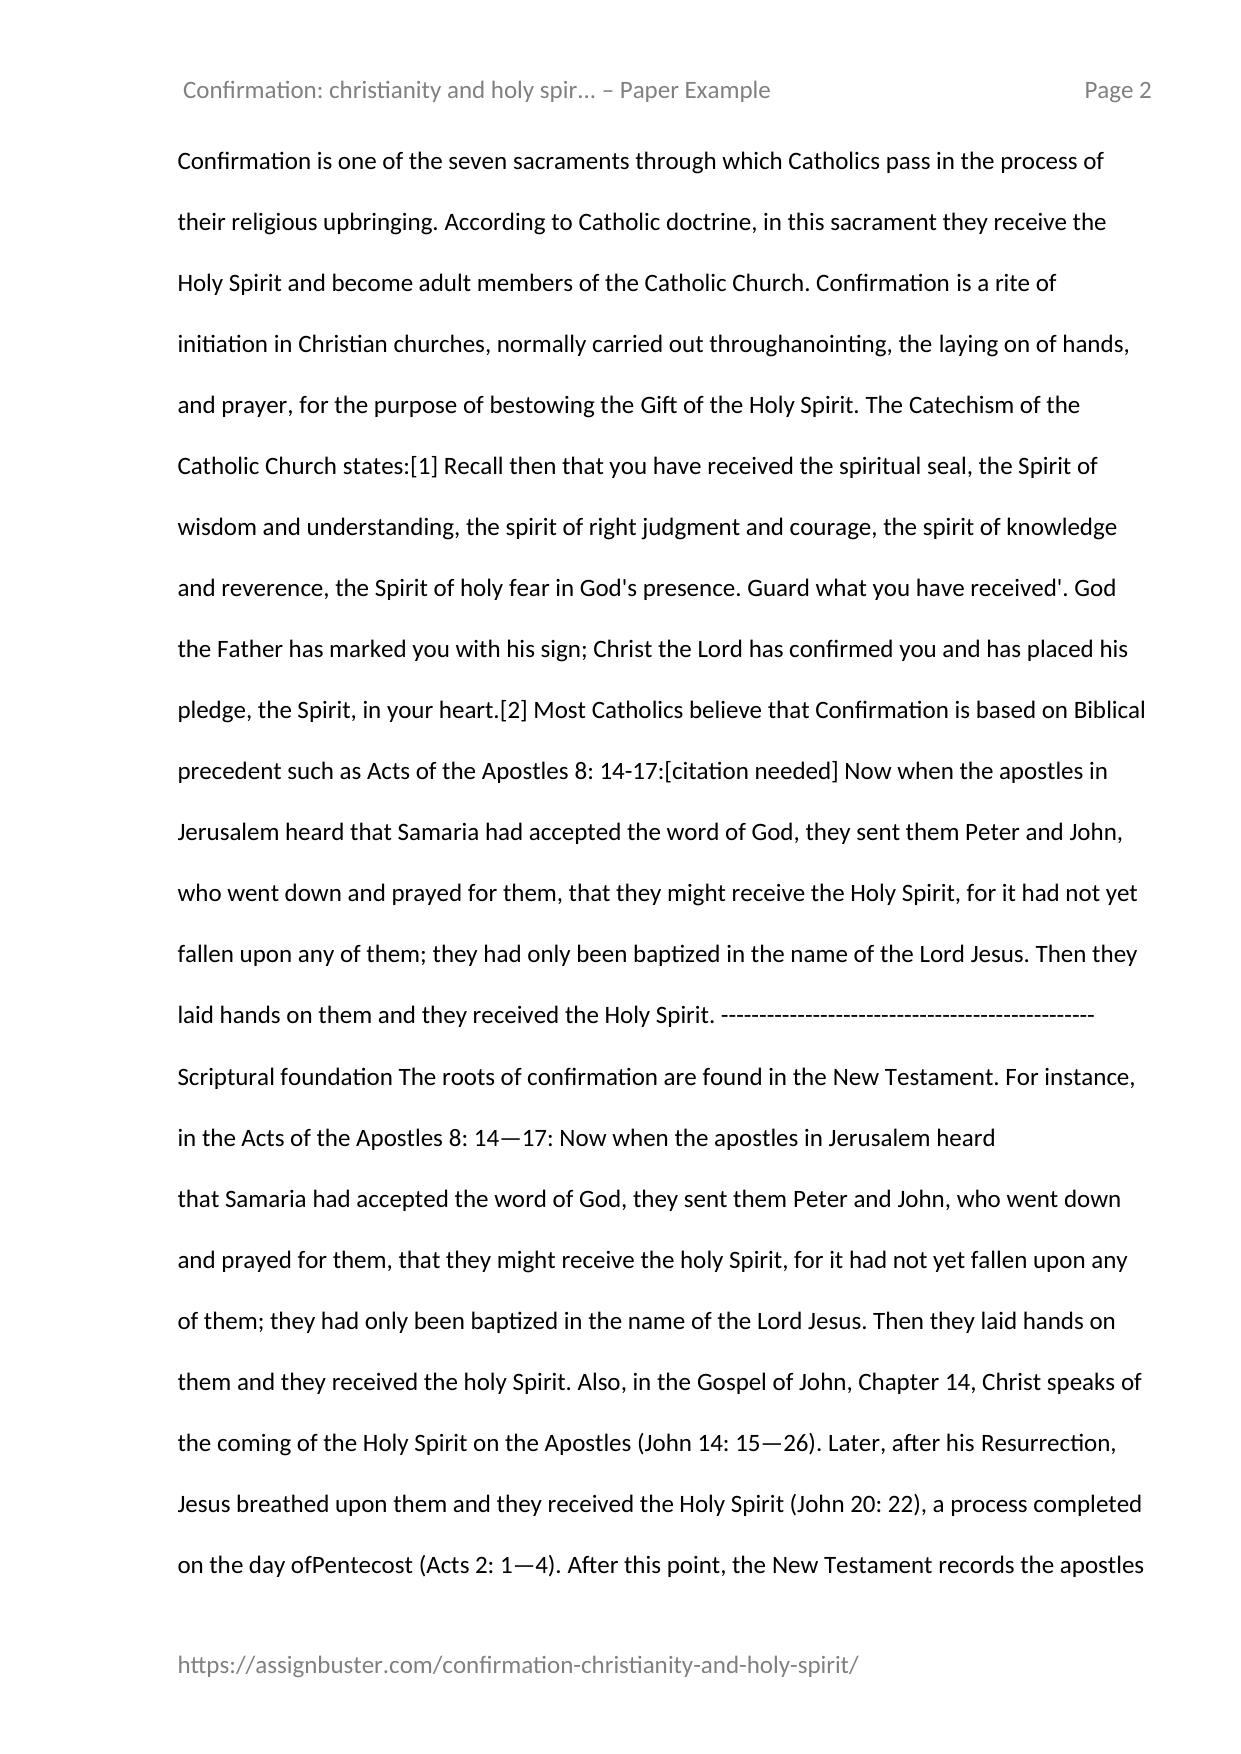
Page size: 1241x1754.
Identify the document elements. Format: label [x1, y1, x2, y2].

text [177, 145, 1152, 1579]
